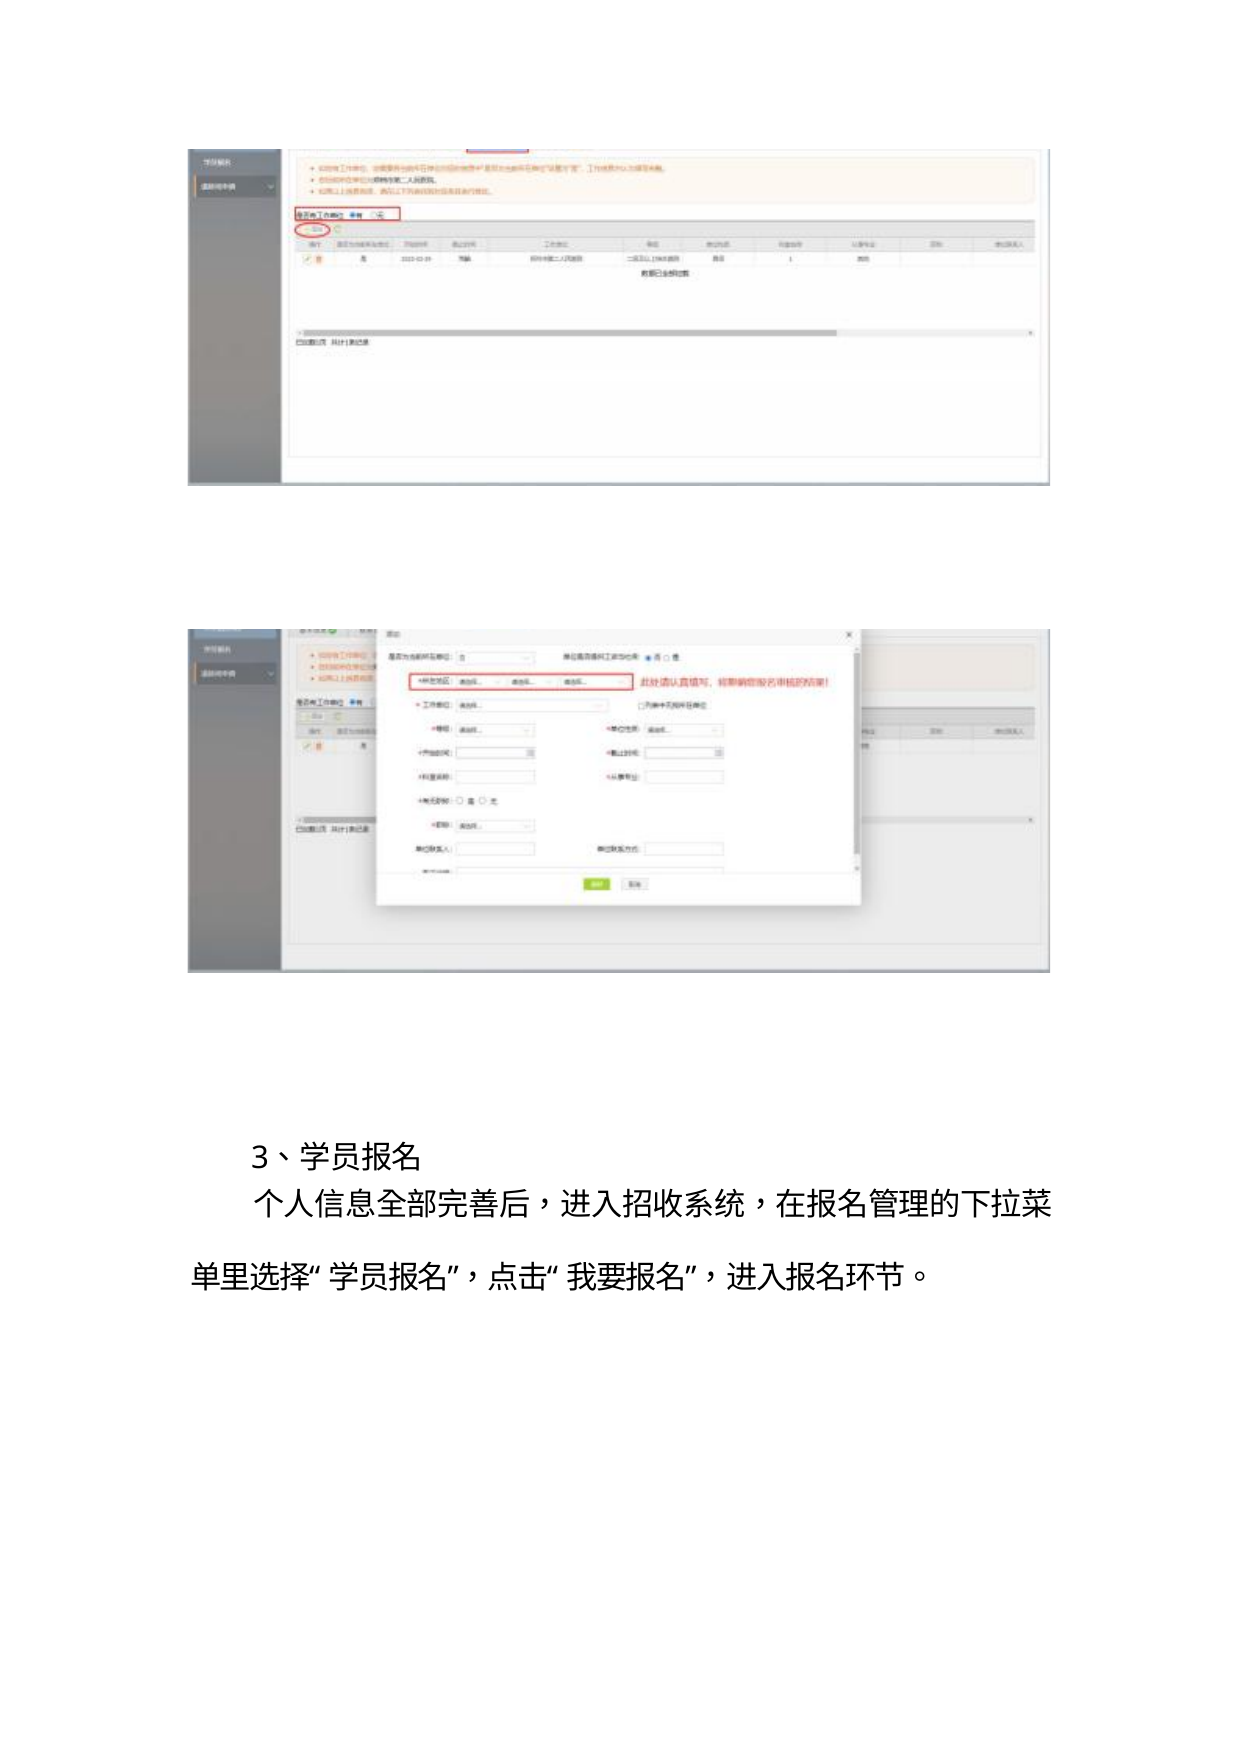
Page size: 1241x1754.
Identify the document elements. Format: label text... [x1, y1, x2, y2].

text 个人信息全部完善后，进入招收系统，在报名管理的下拉菜 [186, 1196, 1053, 1261]
text 3、学员报名 [251, 1140, 1054, 1175]
text 单里选择“ 学员报名”，点击“ 我要报名”，进入报名环节。 [190, 1261, 1054, 1296]
picture [187, 149, 1051, 486]
picture [187, 629, 1051, 973]
